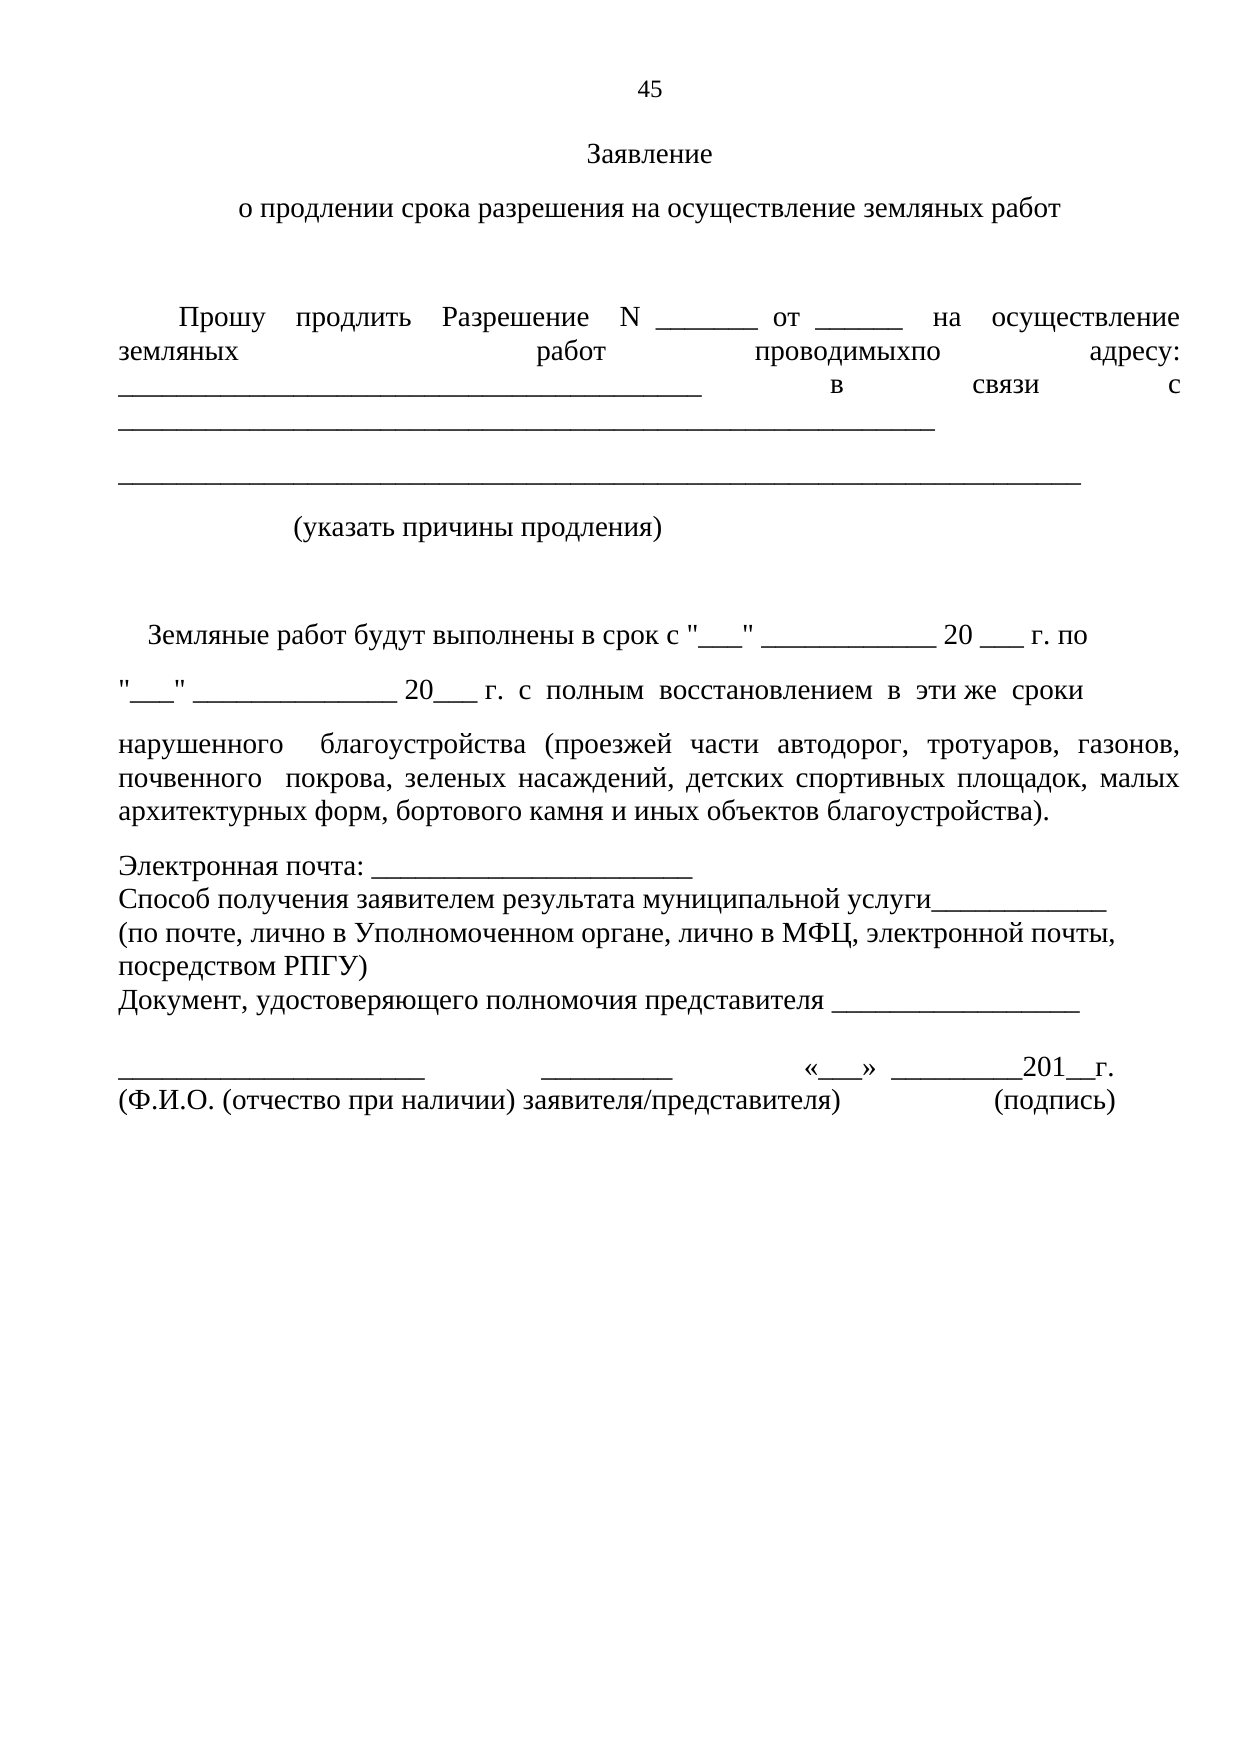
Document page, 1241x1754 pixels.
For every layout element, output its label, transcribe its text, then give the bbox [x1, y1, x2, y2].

text "___" ______________ 20___ г. с полным восстановлением в эти же сроки [118, 672, 1181, 705]
text __________________________________________________________________ [118, 454, 1181, 488]
text о продлении срока разрешения на осуществление земляных работ [118, 191, 1181, 224]
text Прошу продлить Разрешение N _______ от ______ на осуществление земляных работ проводимыхпо адресу: ________________________________________ в связи с ________________________________________________________ [118, 299, 1181, 433]
text нарушенного благоустройства (проезжей части автодорог, тротуаров, газонов, почвенного покрова, зеленых насаждений, детских спортивных площадок, малых архитектурных форм, бортового камня и иных объектов благоустройства). [118, 726, 1181, 827]
text Электронная почта: ______________________ [59, 848, 1181, 881]
text _____________________ _________ «___» _________201__г. [118, 1049, 1181, 1082]
text Земляные работ будут выполнены в срок с "___" ____________ 20 ___ г. по [118, 617, 1181, 651]
text (указать причины продления) [118, 509, 1181, 542]
text Заявление [118, 136, 1181, 170]
text Документ, удостоверяющего полномочия представителя _________________ [59, 982, 1181, 1015]
text Способ получения заявителем результата муниципальной услуги____________ [118, 881, 1181, 915]
text (по почте, лично в Уполномоченном органе, лично в МФЦ, электронной почты, посредством РПГУ) [118, 915, 1181, 982]
text (Ф.И.О. (отчество при наличии) заявителя/представителя) (подпись) [118, 1082, 1181, 1116]
